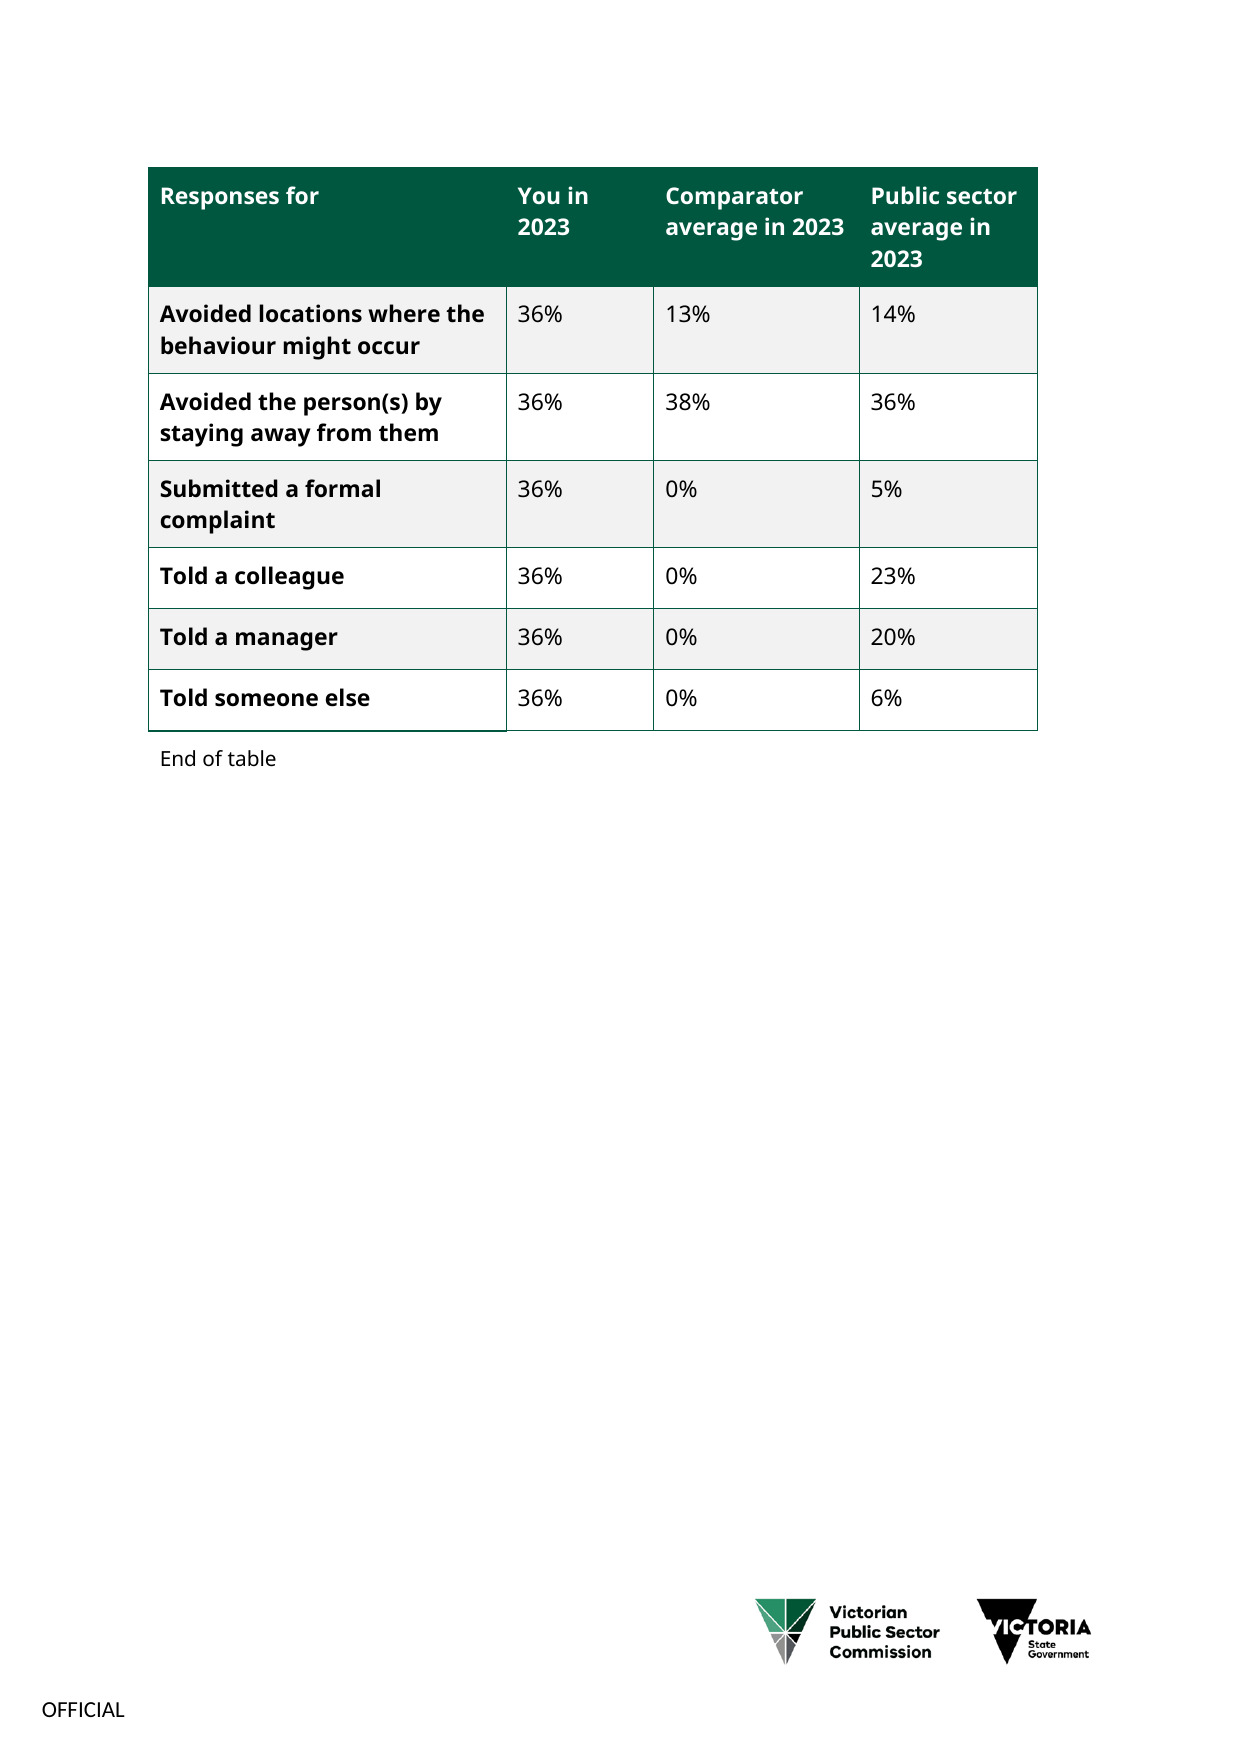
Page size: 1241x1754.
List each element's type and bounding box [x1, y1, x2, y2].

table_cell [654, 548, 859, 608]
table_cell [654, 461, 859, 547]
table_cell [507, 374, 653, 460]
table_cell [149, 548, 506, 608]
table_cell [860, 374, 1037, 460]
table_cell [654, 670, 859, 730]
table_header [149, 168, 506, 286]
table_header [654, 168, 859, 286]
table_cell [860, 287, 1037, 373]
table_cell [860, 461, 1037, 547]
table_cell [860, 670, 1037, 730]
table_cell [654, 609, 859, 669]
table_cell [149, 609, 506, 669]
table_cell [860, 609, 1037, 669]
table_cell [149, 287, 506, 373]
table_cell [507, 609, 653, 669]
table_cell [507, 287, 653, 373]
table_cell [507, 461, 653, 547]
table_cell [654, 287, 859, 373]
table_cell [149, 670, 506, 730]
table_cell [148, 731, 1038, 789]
picture [754, 1598, 1093, 1666]
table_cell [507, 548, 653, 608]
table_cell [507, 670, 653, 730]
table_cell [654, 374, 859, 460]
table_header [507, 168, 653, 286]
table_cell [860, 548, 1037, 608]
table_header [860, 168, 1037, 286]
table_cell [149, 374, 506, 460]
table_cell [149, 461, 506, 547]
